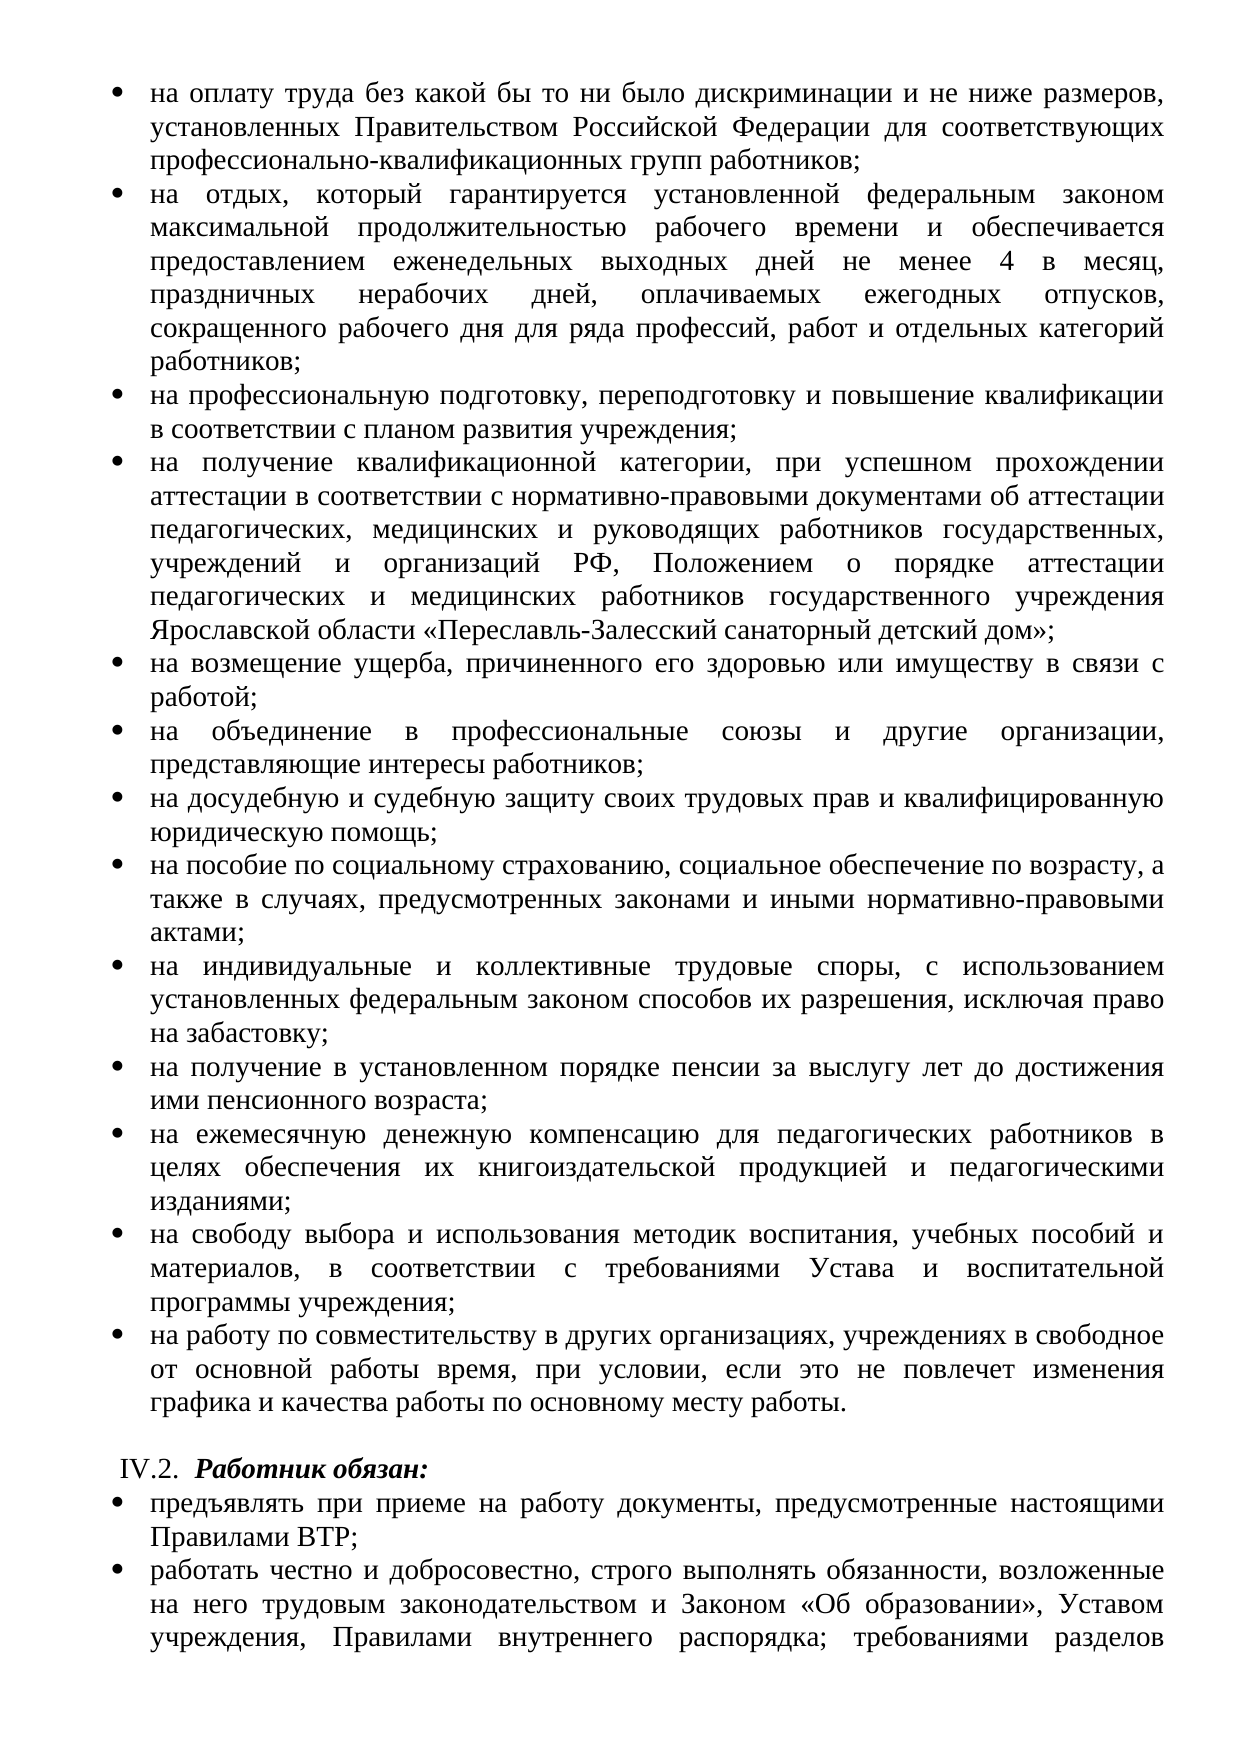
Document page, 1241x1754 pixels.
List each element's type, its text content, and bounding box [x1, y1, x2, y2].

list на индивидуальные и коллективные трудовые споры, с использованием установленных федеральным законом способов их разрешения, исключая право на забастовку; [112, 948, 1165, 1049]
list Работник обязан: [119, 1452, 1165, 1485]
list на пособие по социальному страхованию, социальное обеспечение по возрасту, а также в случаях, предусмотренных законами и иными нормативно-правовыми актами; [112, 847, 1165, 948]
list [112, 1552, 1165, 1653]
list на возмещение ущерба, причиненного его здоровью или имуществу в связи с работой; [112, 646, 1165, 713]
list на досудебную и судебную защиту своих трудовых прав и квалифицированную юридическую помощь; [112, 780, 1165, 847]
list на профессиональную подготовку, переподготовку и повышение квалификации в соответствии с планом развития учреждения; [112, 377, 1165, 444]
list предъявлять при приеме на работу документы, предусмотренные настоящими Правилами ВТР; [112, 1485, 1165, 1552]
list на получение в установленном порядке пенсии за выслугу лет до достижения ими пенсионного возраста; [112, 1049, 1165, 1116]
list на отдых, который гарантируется установленной федеральным законом максимальной продолжительностью рабочего времени и обеспечивается предоставлением еженедельных выходных дней не менее 4 в месяц, праздничных нерабочих дней, оплачиваемых ежегодных отпусков, сокращенного рабочего дня для ряда профессий, работ и отдельных категорий работников; [112, 176, 1165, 377]
list на оплату труда без какой бы то ни было дискриминации и не ниже размеров, установленных Правительством Российской Федерации для соответствующих профессионально-квалификационных групп работников; [112, 75, 1165, 176]
list на работу по совместительству в других организациях, учреждениях в свободное от основной работы время, при условии, если это не повлечет изменения графика и качества работы по основному месту работы. [112, 1317, 1165, 1418]
list на получение квалификационной категории, при успешном прохождении аттестации в соответствии с нормативно-правовыми документами об аттестации педагогических, медицинских и руководящих работников государственных, учреждений и организаций РФ, Положением о порядке аттестации педагогических и медицинских работников государственного учреждения Ярославской области «Переславль-Залесский санаторный детский дом»; [112, 444, 1165, 646]
list на свободу выбора и использования методик воспитания, учебных пособий и материалов, в соответствии с требованиями Устава и воспитательной программы учреждения; [112, 1217, 1165, 1317]
list на объединение в профессиональные союзы и другие организации, представляющие интересы работников; [112, 713, 1165, 780]
list на ежемесячную денежную компенсацию для педагогических работников в целях обеспечения их книгоиздательской продукцией и педагогическими изданиями; [112, 1116, 1165, 1217]
